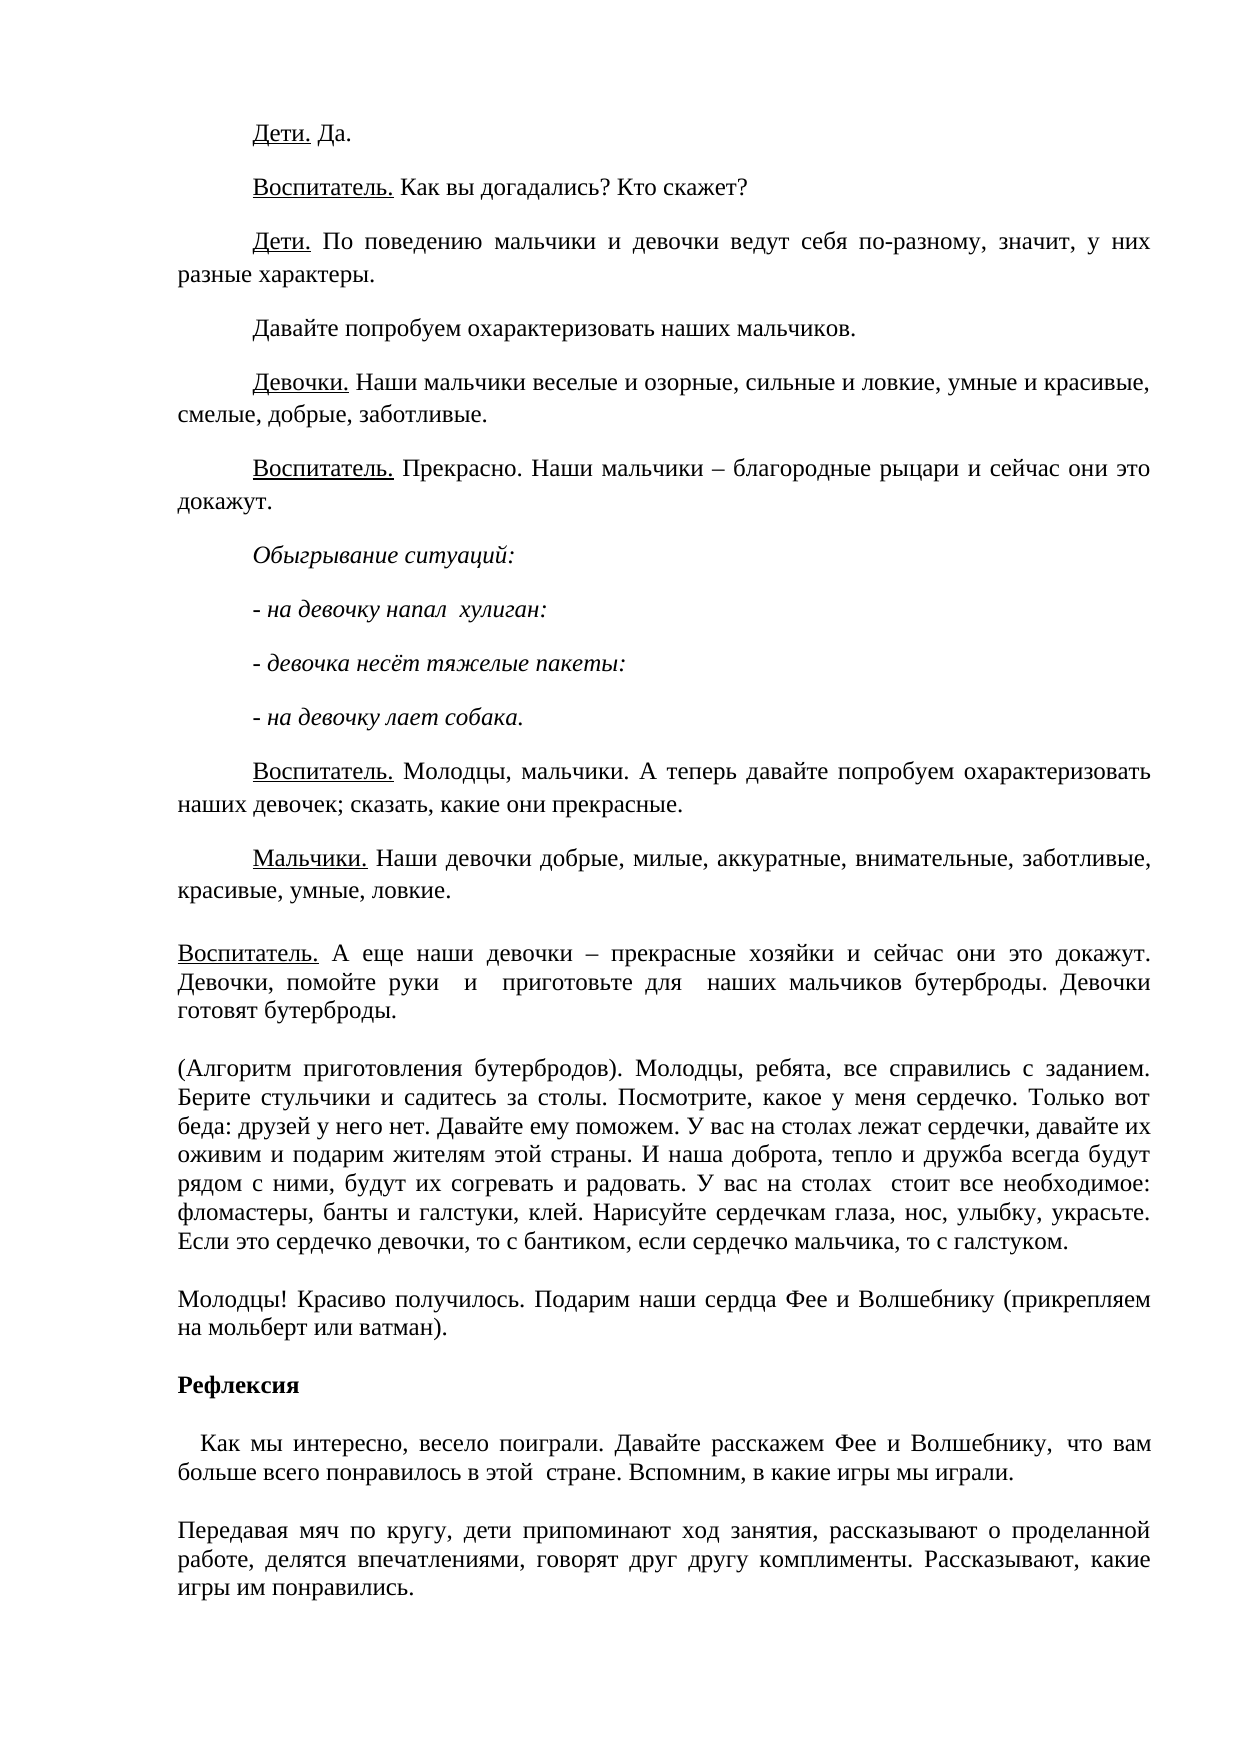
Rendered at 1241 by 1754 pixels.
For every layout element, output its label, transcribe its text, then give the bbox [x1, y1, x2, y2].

text Обыгрывание ситуаций: [177, 540, 1152, 569]
text Воспитатель. А еще наши девочки – прекрасные хозяйки и сейчас они это докажут. Девочки, помойте руки и приготовьте для наших мальчиков бутерброды. Девочки готовят бутерброды. [177, 938, 1152, 1024]
text Дети. Да. [177, 118, 1152, 147]
text Давайте попробуем охарактеризовать наших мальчиков. [177, 313, 1152, 341]
text Передавая мяч по кругу, дети припоминают ход занятия, рассказывают о проделанной работе, делятся впечатлениями, говорят друг другу комплименты. Рассказывают, какие игры им понравились. [177, 1515, 1152, 1601]
text Воспитатель. Молодцы, мальчики. А теперь давайте попробуем охарактеризовать наших девочек; сказать, какие они прекрасные. [177, 756, 1152, 817]
text Девочки. Наши мальчики веселые и озорные, сильные и ловкие, умные и красивые, смелые, добрые, заботливые. [177, 367, 1152, 428]
text - на девочку напал хулиган: [177, 594, 1152, 623]
text Молодцы! Красиво получилось. Подарим наши сердца Фее и Волшебнику (прикрепляем на мольберт или ватман). [177, 1284, 1152, 1341]
text (Алгоритм приготовления бутербродов). Молодцы, ребята, все справились с заданием. Берите стульчики и садитесь за столы. Посмотрите, какое у меня сердечко. Только вот беда: друзей у него нет. Давайте ему поможем. У вас на столах лежат сердечки, давайте их оживим и подарим жителям этой страны. И наша доброта, тепло и дружба всегда будут рядом с ними, будут их согревать и радовать. У вас на столах стоит все необходимое: фломастеры, банты и галстуки, клей. Нарисуйте сердечкам глаза, нос, улыбку, украсьте. Если это сердечко девочки, то с бантиком, если сердечко мальчика, то с галстуком. [177, 1053, 1152, 1254]
text Мальчики. Наши девочки добрые, милые, аккуратные, внимательные, заботливые, красивые, умные, ловкие. [177, 843, 1152, 904]
text Дети. По поведению мальчики и девочки ведут себя по-разному, значит, у них разные характеры. [177, 226, 1152, 288]
text - на девочку лает собака. [177, 702, 1152, 731]
text Воспитатель. Прекрасно. Наши мальчики – благородные рыцари и сейчас они это докажут. [177, 453, 1152, 515]
text Воспитатель. Как вы догадались? Кто скажет? [177, 172, 1152, 201]
text Как мы интересно, весело поиграли. Давайте расскажем Фее и Волшебнику, что вам больше всего понравилось в этой стране. Вспомним, в какие игры мы играли. [177, 1428, 1152, 1486]
text - девочка несёт тяжелые пакеты: [177, 648, 1152, 677]
text Рефлексия [177, 1370, 1152, 1399]
